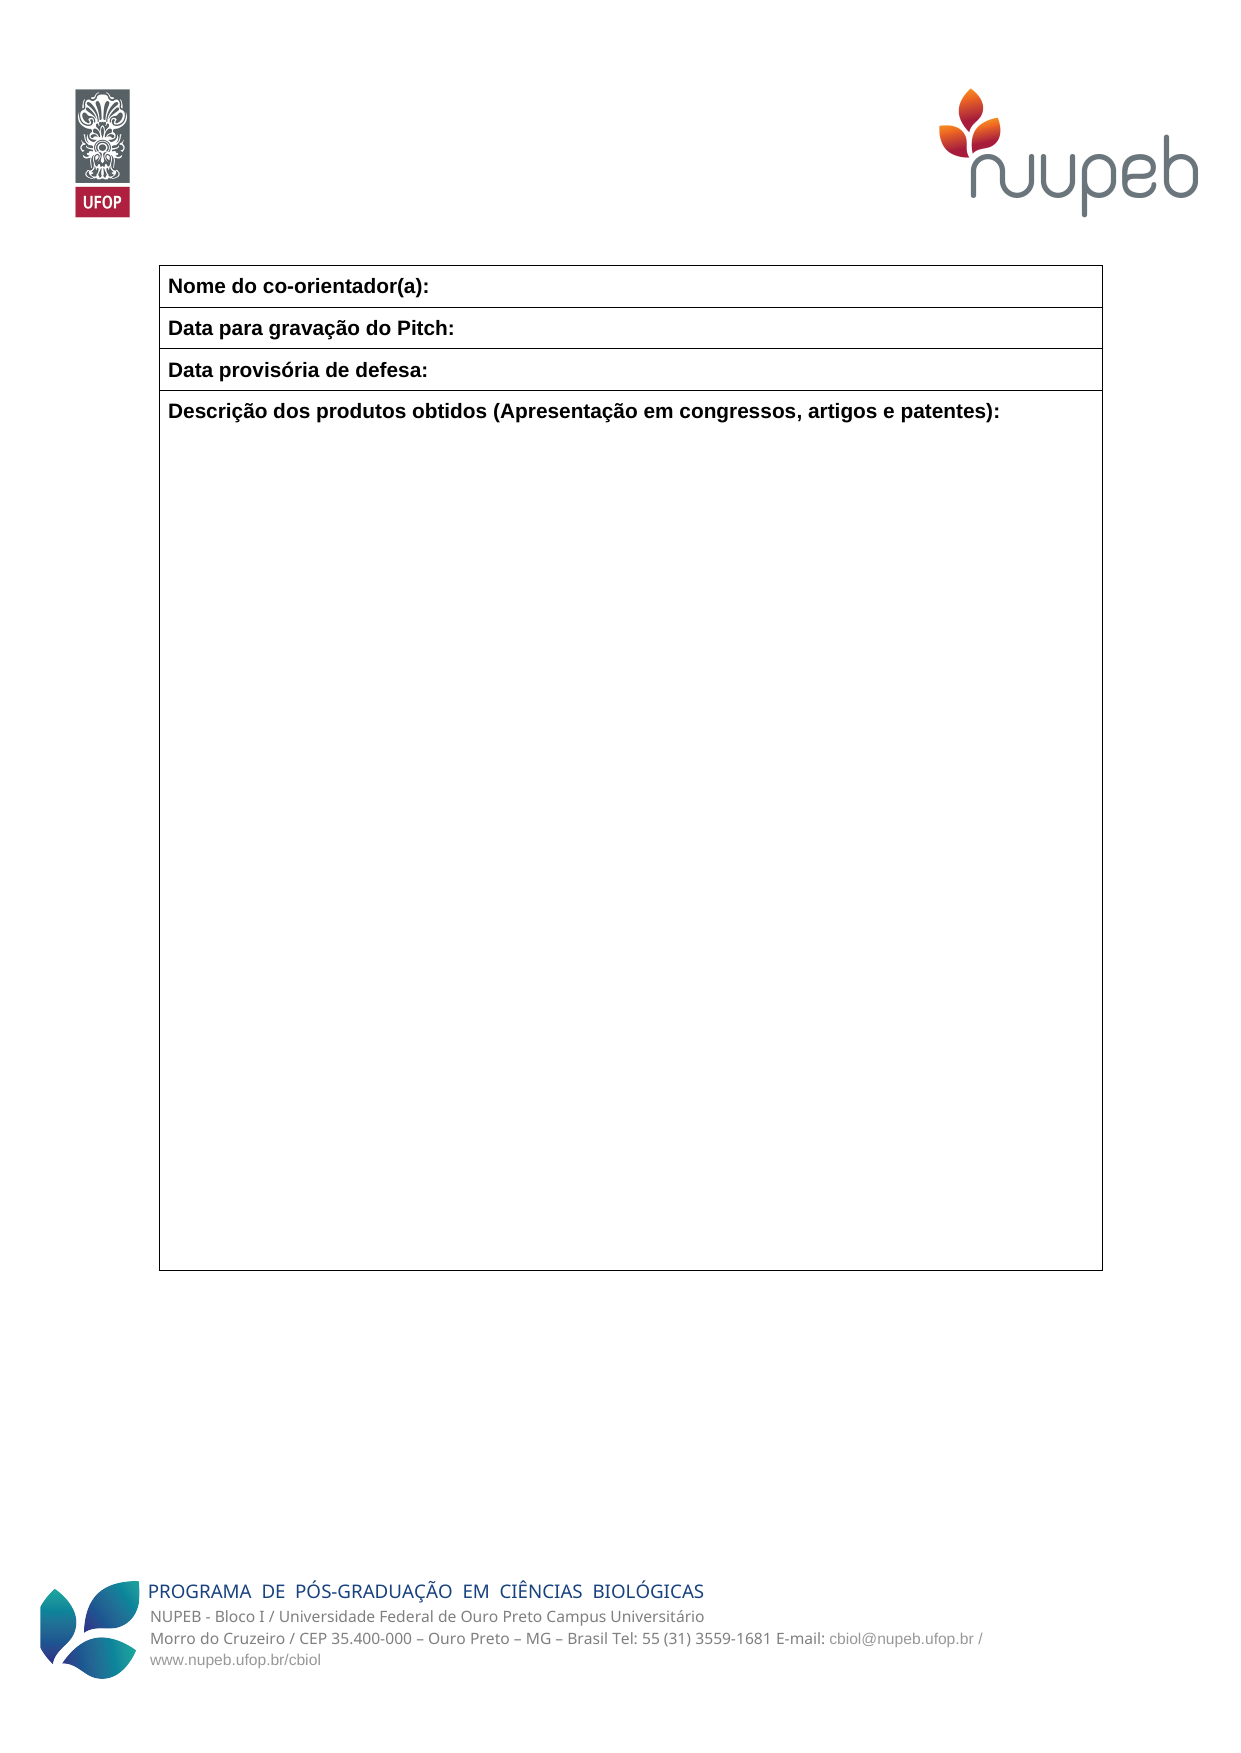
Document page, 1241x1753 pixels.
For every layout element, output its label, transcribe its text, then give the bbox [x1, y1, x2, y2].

picture [16, 30, 1241, 257]
table_cell Nome do co-orientador(a): [160, 266, 1102, 307]
picture [40, 1581, 140, 1679]
table_cell Descrição dos produtos obtidos (Apresentação em congressos, artigos e patentes): [160, 391, 1102, 1270]
table_cell Data para gravação do Pitch: [160, 308, 1102, 348]
table_cell Data provisória de defesa: [160, 349, 1102, 390]
